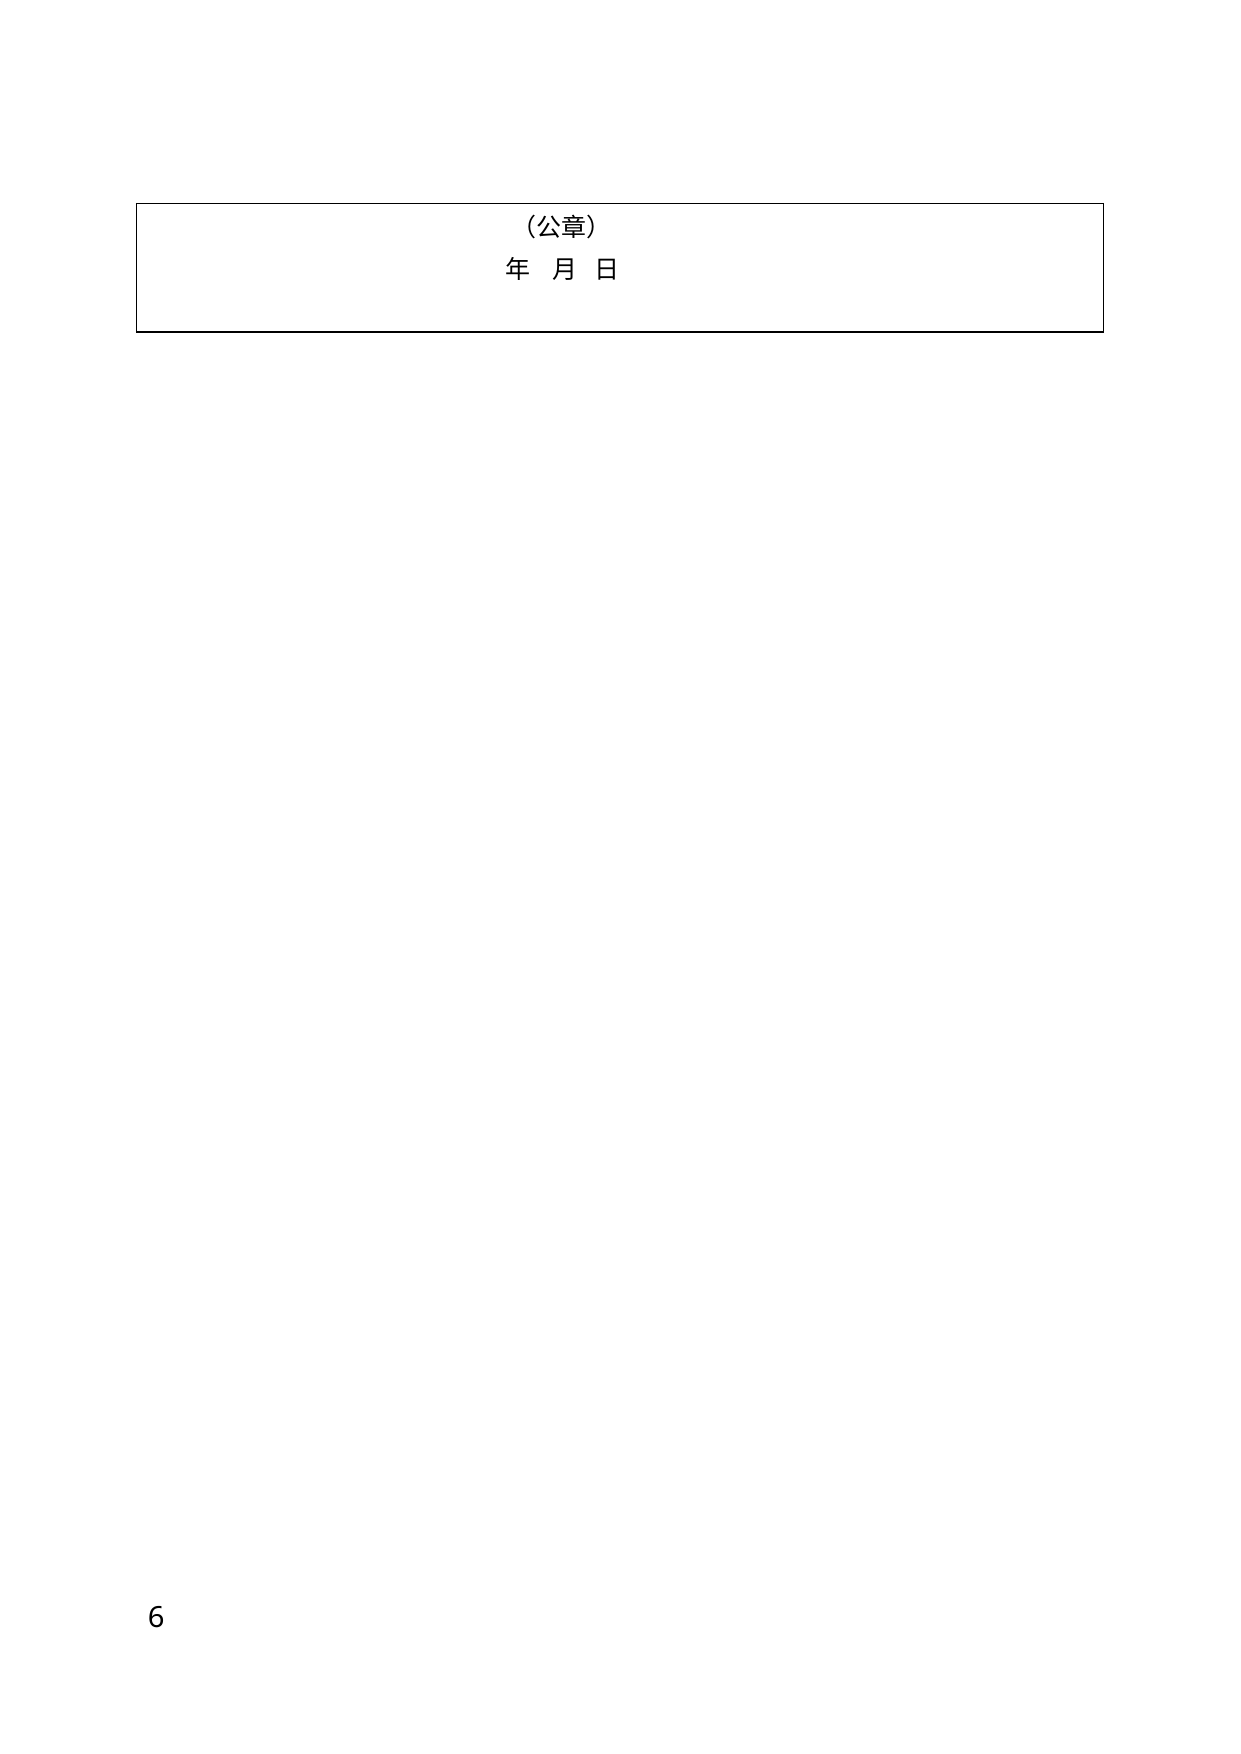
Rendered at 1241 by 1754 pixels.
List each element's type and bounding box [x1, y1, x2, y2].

table_cell [137, 204, 1103, 331]
